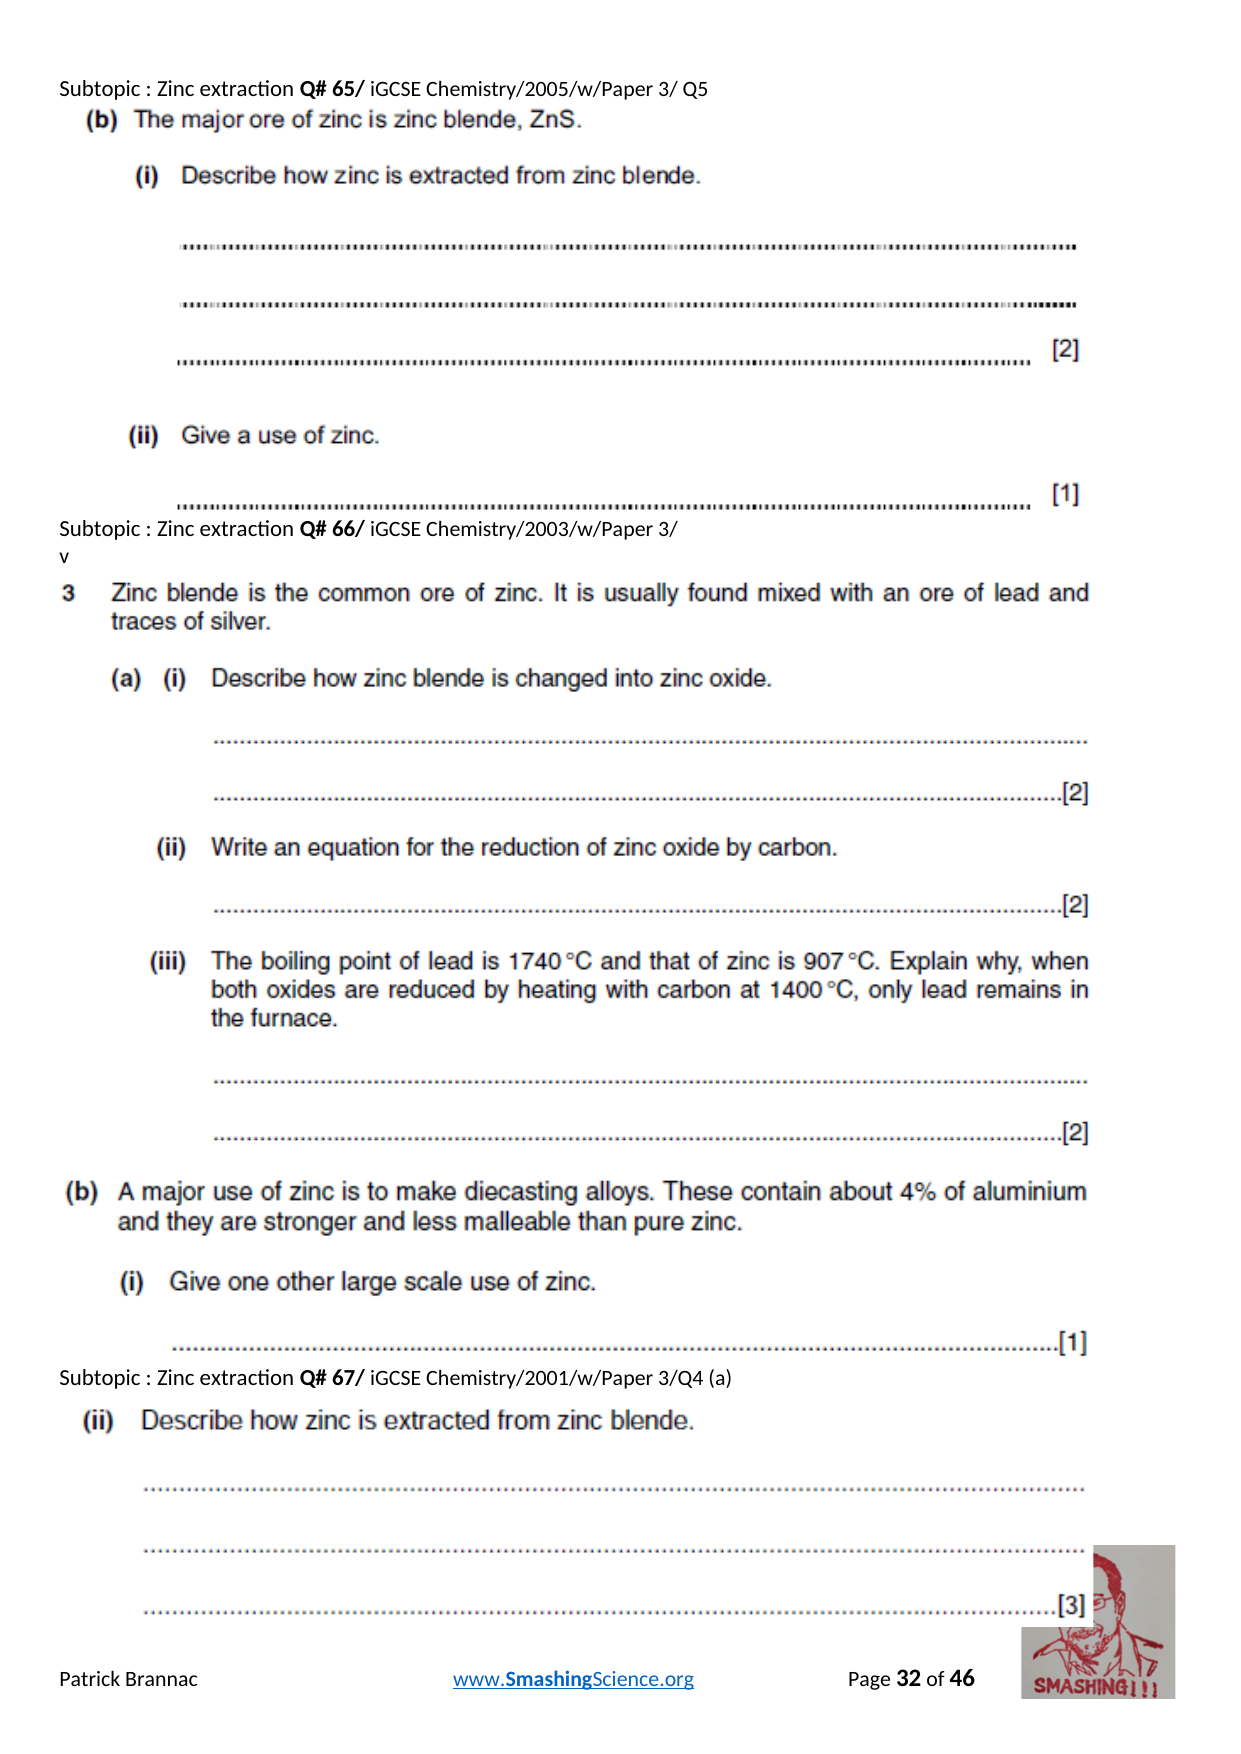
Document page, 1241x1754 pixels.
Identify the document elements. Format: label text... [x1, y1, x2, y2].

text Subtopic : Zinc extraction Q# 67/ iGCSE Chemistry/2001/w/Paper 3/Q4 (a) [59, 1363, 1090, 1390]
picture [1021, 1545, 1176, 1699]
text Subtopic : Zinc extraction Q# 65/ iGCSE Chemistry/2005/w/Paper 3/ Q5 [59, 74, 1090, 101]
text v [59, 542, 1090, 568]
text Subtopic : Zinc extraction Q# 66/ iGCSE Chemistry/2003/w/Paper 3/ [59, 515, 1090, 542]
